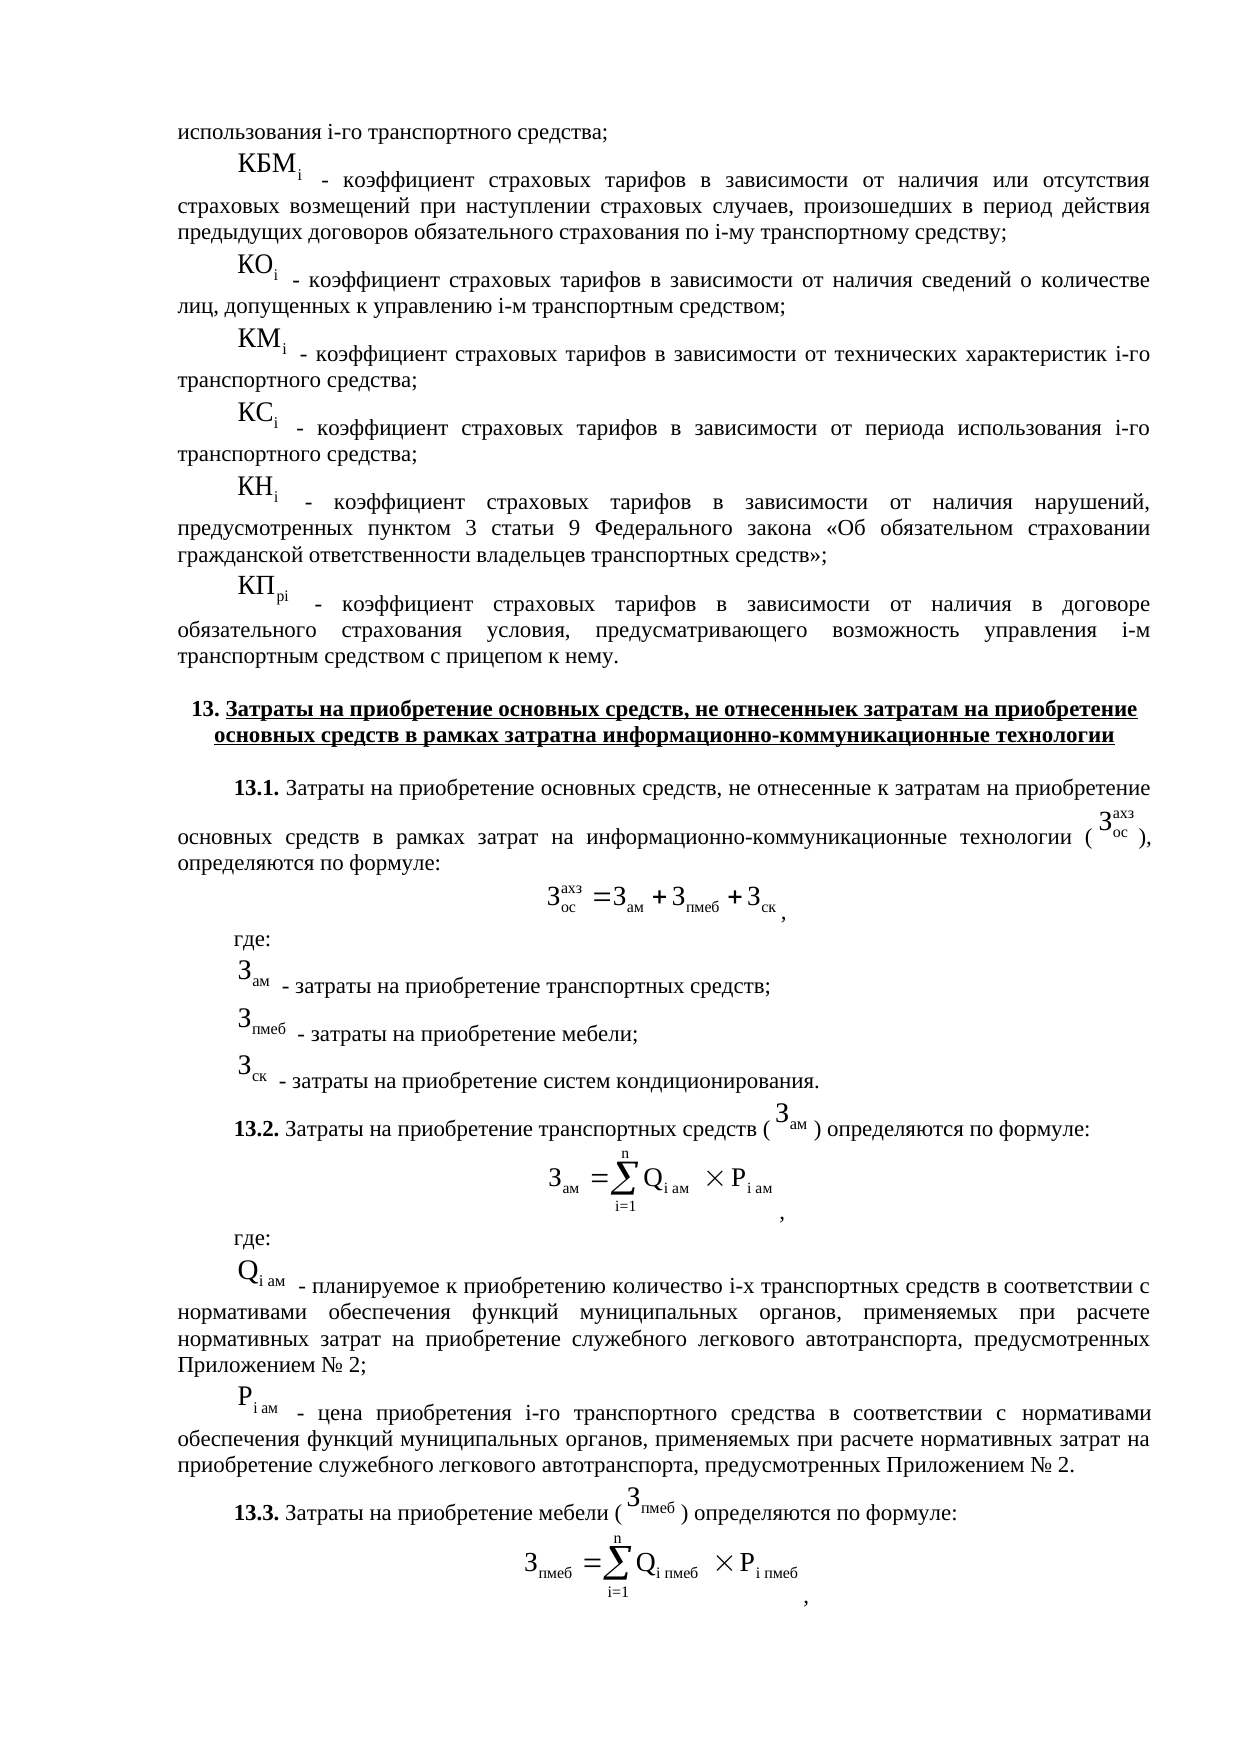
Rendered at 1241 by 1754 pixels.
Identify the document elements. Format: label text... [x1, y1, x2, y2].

text где: [177, 1224, 1152, 1251]
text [177, 118, 1152, 144]
text 13.1. Затраты на приобретение основных средств, не отнесенные к затратам на приобретение основных средств в рамках затрат на информационно-коммуникационные технологии (), определяются по формуле: [177, 774, 1152, 876]
text , [177, 876, 1152, 925]
text 13.3. Затраты на приобретение мебели () определяются по формуле: [177, 1478, 1152, 1525]
text - затраты на приобретение систем кондиционирования. [177, 1046, 1152, 1094]
text - коэффициент страховых тарифов в зависимости от наличия сведений о количестве лиц, допущенных к управлению i-м транспортным средством; [177, 245, 1152, 319]
text - затраты на приобретение мебели; [177, 999, 1152, 1046]
text - коэффициент страховых тарифов в зависимости от наличия или отсутствия страховых возмещений при наступлении страховых случаев, произошедших в период действия предыдущих договоров обязательного страхования по i-му транспортному средству; [177, 144, 1152, 245]
text - коэффициент страховых тарифов в зависимости от наличия в договоре обязательного страхования условия, предусматривающего возможность управления i-м транспортным средством с прицепом к нему. [177, 567, 1152, 669]
text , [177, 1525, 1152, 1608]
text где: [177, 925, 1152, 951]
text 13. Затраты на приобретение основных средств, не отнесенныек затратам на приобретение основных средств в рамках затратна информационно-коммуникационные технологии [177, 695, 1152, 748]
text , [177, 1141, 1152, 1224]
text - цена приобретения i-го транспортного средства в соответствии с нормативами обеспечения функций муниципальных органов, применяемых при расчете нормативных затрат на приобретение служебного легкового автотранспорта, предусмотренных Приложением № 2. [177, 1377, 1152, 1478]
text - планируемое к приобретению количество i-х транспортных средств в соответствии с нормативами обеспечения функций муниципальных органов, применяемых при расчете нормативных затрат на приобретение служебного легкового автотранспорта, предусмотренных Приложением № 2; [177, 1251, 1152, 1377]
text - коэффициент страховых тарифов в зависимости от технических характеристик i-го транспортного средства; [177, 319, 1152, 393]
text - коэффициент страховых тарифов в зависимости от наличия нарушений, предусмотренных пунктом 3 статьи 9 Федерального закона «Об обязательном страховании гражданской ответственности владельцев транспортных средств»; [177, 467, 1152, 567]
text - коэффициент страховых тарифов в зависимости от периода использования i-го транспортного средства; [177, 393, 1152, 467]
text 13.2. Затраты на приобретение транспортных средств () определяются по формуле: [177, 1094, 1152, 1141]
text - затраты на приобретение транспортных средств; [177, 951, 1152, 999]
